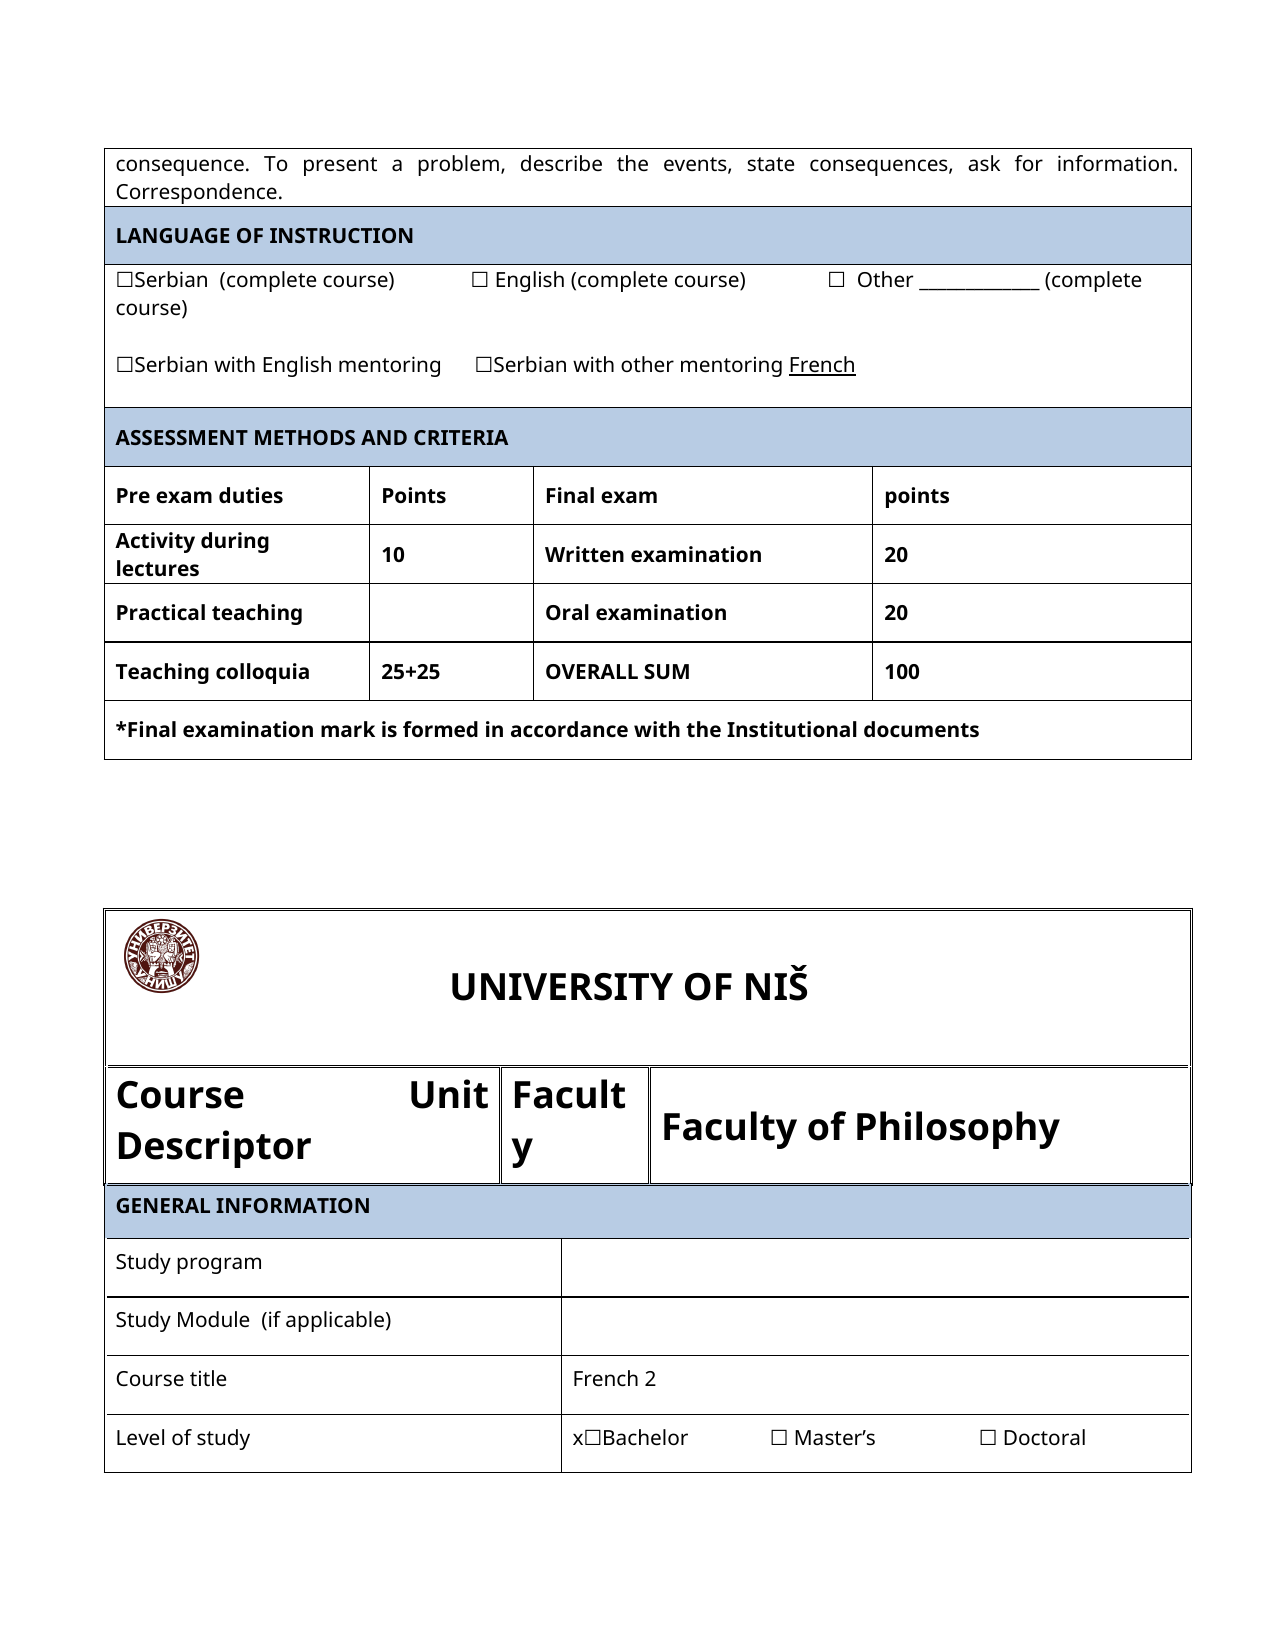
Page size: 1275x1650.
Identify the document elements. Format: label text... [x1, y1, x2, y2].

table_cell Course Unit Descriptor [104, 1065, 500, 1183]
table_cell Points [370, 467, 533, 524]
table_cell [562, 1238, 1191, 1296]
table_cell 25+25 [370, 643, 533, 700]
table_cell [562, 1296, 1191, 1355]
table_cell Study Module (if applicable) [105, 1296, 561, 1355]
table_cell Faculty of Philosophy [650, 1065, 1192, 1183]
table_cell [370, 584, 533, 641]
table_cell Oral examination [534, 584, 872, 641]
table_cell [105, 149, 1191, 206]
table_cell Written examination [534, 525, 872, 583]
table_cell GENERAL INFORMATION [105, 1183, 1191, 1238]
table_cell Pre exam duties [105, 467, 369, 524]
table_cell OVERALL SUM [534, 643, 872, 700]
table_cell 100 [873, 643, 1191, 700]
table_header UNIVERSITY OF NIŠ [106, 911, 1190, 1065]
table_cell Faculty [502, 1068, 648, 1183]
table_cell Practical teaching [105, 584, 369, 641]
table_cell *Final examination mark is formed in accordance with the Institutional documents [105, 701, 1191, 758]
table_cell Course title [105, 1355, 561, 1413]
table_cell French 2 [562, 1355, 1191, 1413]
table_cell 20 [873, 525, 1191, 583]
table_cell Teaching colloquia [105, 643, 369, 700]
table_cell 20 [873, 584, 1191, 641]
table_cell Activity during lectures [105, 525, 369, 583]
table_cell Study program [105, 1238, 561, 1296]
table_cell LANGUAGE OF INSTRUCTION [105, 207, 1191, 264]
table_cell ASSESSMENT METHODS AND CRITERIA [105, 408, 1191, 466]
table_cell Bachelor Master’s Doctoral [562, 1414, 1191, 1472]
table_cell Serbian (complete course) English (complete course) Other _____________ (complete course) Serbian with English mentoring Serbian with other mentoring French [105, 265, 1191, 407]
table_cell Final exam [534, 467, 872, 524]
table_cell 10 [370, 525, 533, 583]
table_cell points [873, 467, 1191, 524]
table_cell Level of study [105, 1414, 561, 1472]
